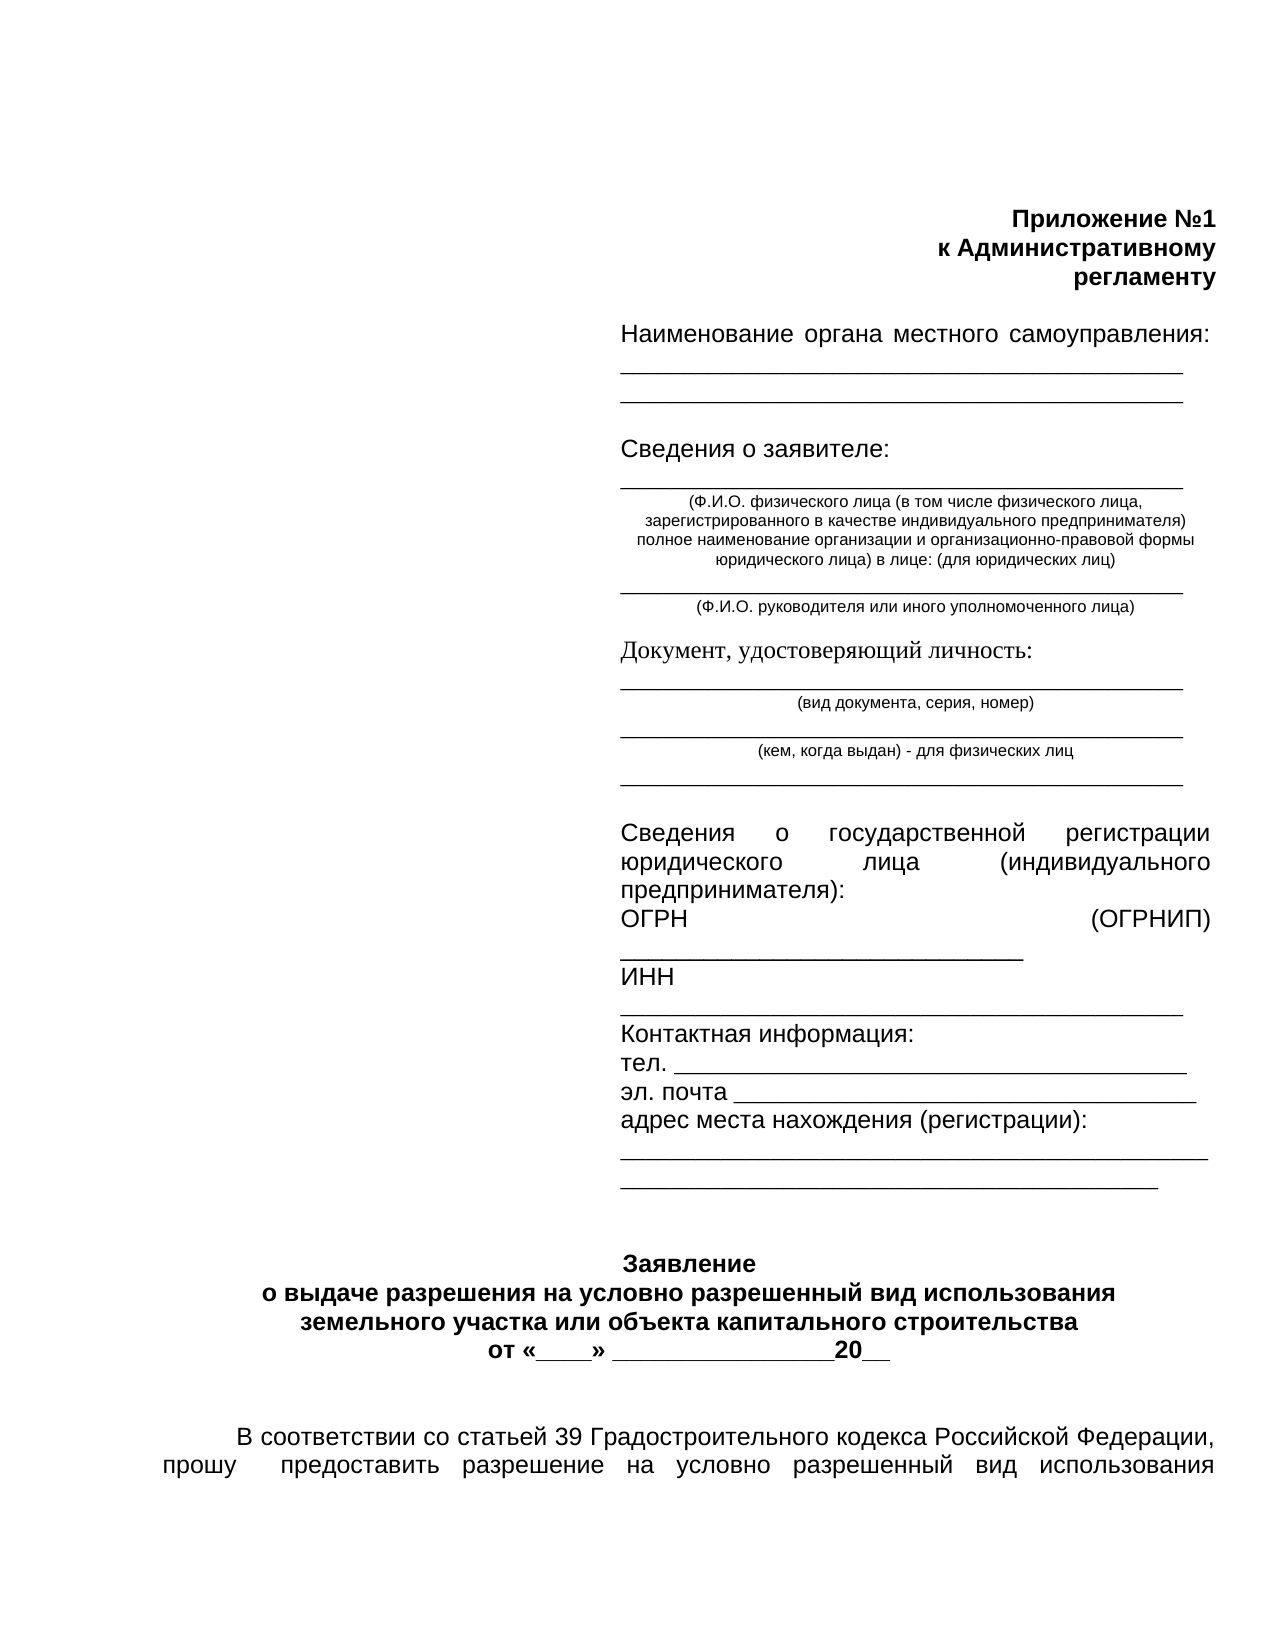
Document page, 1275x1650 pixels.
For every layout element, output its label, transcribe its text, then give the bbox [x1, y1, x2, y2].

text Приложение №1 [930, 204, 1216, 233]
table_cell Сведения о заявителе: _____________________________________________ (Ф.И.О. физического лица (в том числе физического лица, зарегистрированного в качестве индивидуального предпринимателя) полное наименование организации и организационно-правовой формы юридического лица) в лице: (для юридических лиц) _____________________________________________ (Ф.И.О. руководителя или иного уполномоченного лица) Документ, удостоверяющий личность: _____________________________________________ (вид документа, серия, номер) _____________________________________________ (кем, когда выдан) - для физических лиц _____________________________________________ Сведения о государственной регистрации юридического лица (индивидуального предпринимателя): ОГРН (ОГРНИП) _____________________________ ИНН _____________________________________________ Контактная информация: тел. _________________________________________ эл. почта _____________________________________ адрес места нахождения (регистрации): __________________________________________________________________________________________ [151, 406, 1226, 1220]
text Заявление [162, 1249, 1216, 1278]
table_header Наименование органа местного самоуправления: _____________________________________________ _____________________________________________ [151, 319, 1226, 406]
text регламенту [930, 262, 1216, 291]
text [162, 1422, 1216, 1479]
text о выдаче разрешения на условно разрешенный вид использования [162, 1278, 1216, 1307]
text земельного участка или объекта капитального строительства [162, 1307, 1216, 1335]
text от «____» ________________20__ [162, 1335, 1216, 1364]
text к Административному [930, 233, 1216, 262]
